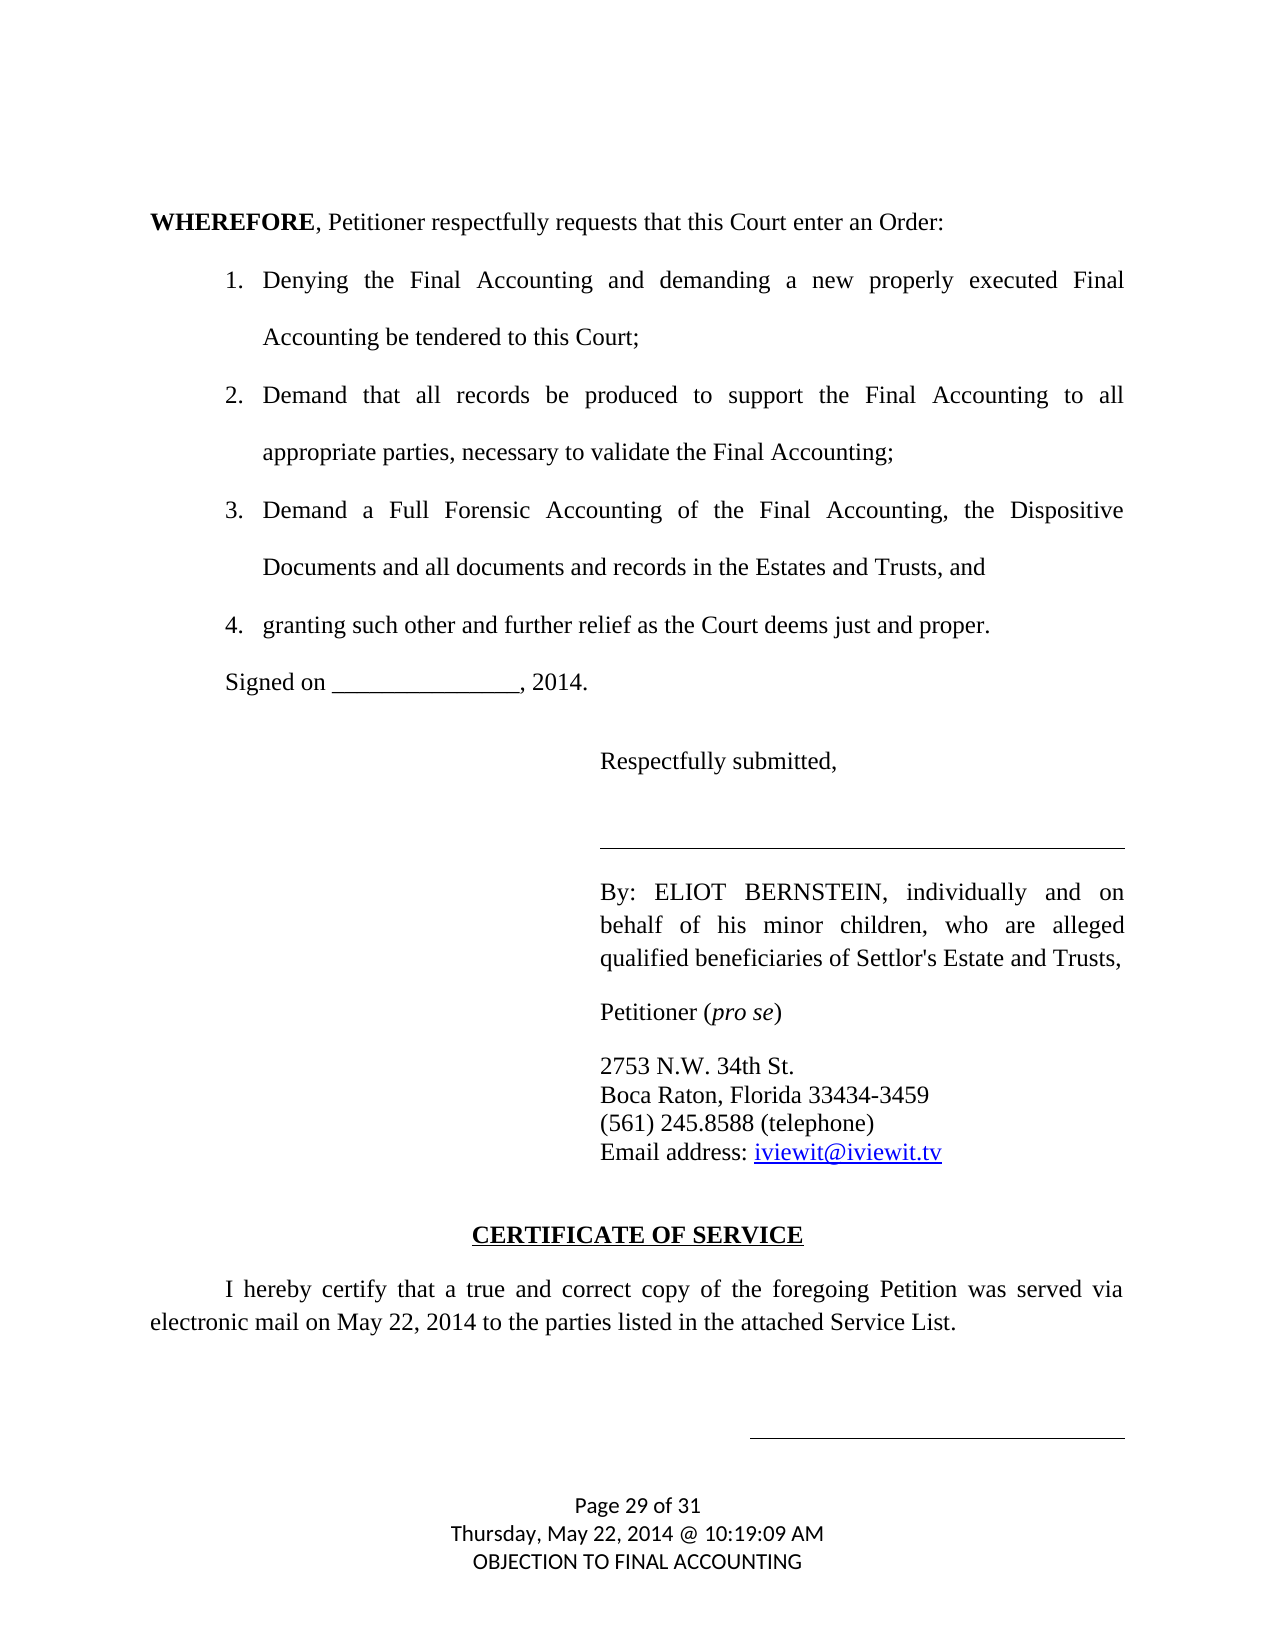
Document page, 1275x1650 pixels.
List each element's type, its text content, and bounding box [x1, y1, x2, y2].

list Demand a Full Forensic Accounting of the Final Accounting, the Dispositive Documents and all documents and records in the Estates and Trusts, and [225, 495, 1125, 581]
text I hereby certify that a true and correct copy of the foregoing Petition was served via electronic mail on May 22, 2014 to the parties listed in the attached Service List. [150, 1274, 1125, 1336]
text 2753 N.W. 34th St. [600, 1051, 1125, 1080]
text CERTIFICATE OF SERVICE [150, 1220, 1125, 1249]
text By: ELIOT BERNSTEIN, individually and on behalf of his minor children, who are alleged qualified beneficiaries of Settlor's Estate and Trusts, [600, 877, 1125, 972]
list Demand that all records be produced to support the Final Accounting to all appropriate parties, necessary to validate the Final Accounting; [225, 380, 1125, 466]
text (561) 245.8588 (telephone) [150, 1108, 1125, 1137]
text WHEREFORE, Petitioner respectfully requests that this Court enter an Order: [150, 207, 1125, 236]
text Email address: iviewit@iviewit.tv [150, 1137, 1125, 1166]
text Respectfully submitted, [525, 746, 1125, 774]
text Petitioner (pro se) [600, 997, 1125, 1026]
text Boca Raton, Florida 33434-3459 [600, 1080, 1125, 1108]
list Denying the Final Accounting and demanding a new properly executed Final Accounting be tendered to this Court; [225, 265, 1125, 351]
text Signed on _______________, 2014. [150, 667, 1125, 696]
list granting such other and further relief as the Court deems just and proper. [225, 610, 1125, 639]
